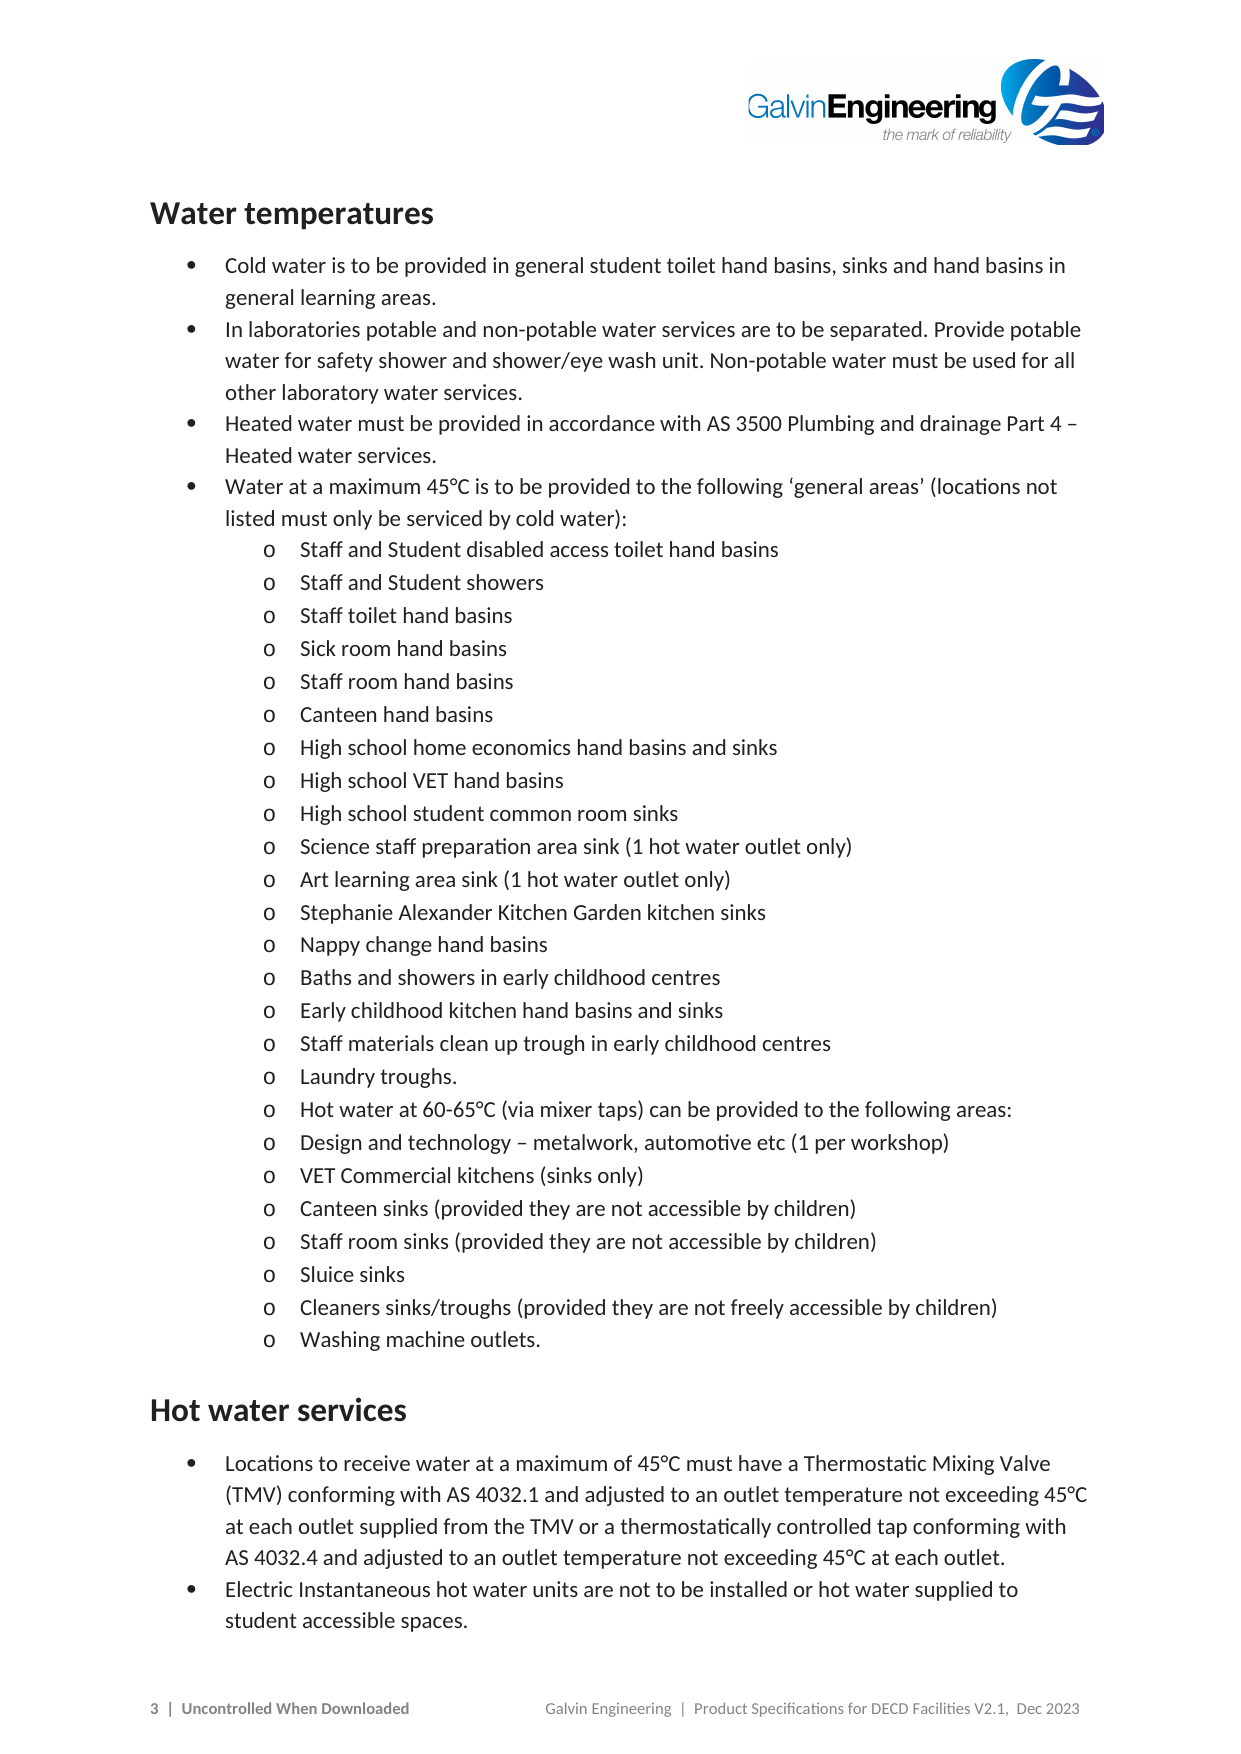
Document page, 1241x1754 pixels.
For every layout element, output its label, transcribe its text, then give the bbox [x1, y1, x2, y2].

list High school student common room sinks [262, 799, 1090, 828]
list Staff toilet hand basins [262, 601, 1090, 631]
list Hot water at 60-65°C (via mixer taps) can be provided to the following areas: [262, 1095, 1090, 1124]
list Canteen hand basins [262, 700, 1090, 729]
list Locations to receive water at a maximum of 45°C must have a Thermostatic Mixing Valve (TMV) conforming with AS 4032.1 and adjusted to an outlet temperature not exceeding 45°C at each outlet supplied from the TMV or a thermostatically controlled tap conforming with AS 4032.4 and adjusted to an outlet temperature not exceeding 45°C at each outlet. [187, 1449, 1090, 1571]
list Science staff preparation area sink (1 hot water outlet only) [262, 832, 1090, 861]
subtitle Water temperatures [150, 192, 1090, 233]
list Cold water is to be provided in general student toilet hand basins, sinks and hand basins in general learning areas. [187, 252, 1090, 311]
subtitle Hot water services [150, 1389, 1090, 1430]
list Cleaners sinks/troughs (provided they are not freely accessible by children) [262, 1293, 1090, 1322]
list Sick room hand basins [262, 634, 1090, 663]
list High school VET hand basins [262, 766, 1090, 795]
list Staff room sinks (provided they are not accessible by children) [262, 1227, 1090, 1256]
list Stephanie Alexander Kitchen Garden kitchen sinks [262, 898, 1090, 927]
list Art learning area sink (1 hot water outlet only) [262, 865, 1090, 894]
list Canteen sinks (provided they are not accessible by children) [262, 1194, 1090, 1223]
list Electric Instantaneous hot water units are not to be installed or hot water supplied to student accessible spaces. [187, 1575, 1090, 1634]
list Design and technology – metalwork, automotive etc (1 per workshop) [262, 1128, 1090, 1157]
list Staff and Student showers [262, 568, 1090, 598]
list High school home economics hand basins and sinks [262, 733, 1090, 762]
list Washing machine outlets. [262, 1326, 1090, 1355]
list Early childhood kitchen hand basins and sinks [262, 996, 1090, 1026]
picture [747, 59, 1104, 144]
list Sluice sinks [262, 1260, 1090, 1289]
list Heated water must be provided in accordance with AS 3500 Plumbing and drainage Part 4 – Heated water services. [187, 409, 1090, 469]
list Staff room hand basins [262, 667, 1090, 696]
list Staff and Student disabled access toilet hand basins [262, 536, 1090, 565]
list In laboratories potable and non-potable water services are to be separated. Provide potable water for safety shower and shower/eye wash unit. Non-potable water must be used for all other laboratory water services. [187, 315, 1090, 406]
list Nappy change hand basins [262, 931, 1090, 960]
list VET Commercial kitchens (sinks only) [262, 1161, 1090, 1190]
list Water at a maximum 45°C is to be provided to the following ‘general areas’ (locations not listed must only be serviced by cold water): [187, 472, 1090, 532]
list Baths and showers in early childhood centres [262, 963, 1090, 993]
list Laundry troughs. [262, 1062, 1090, 1091]
list Staff materials clean up trough in early childhood centres [262, 1029, 1090, 1058]
